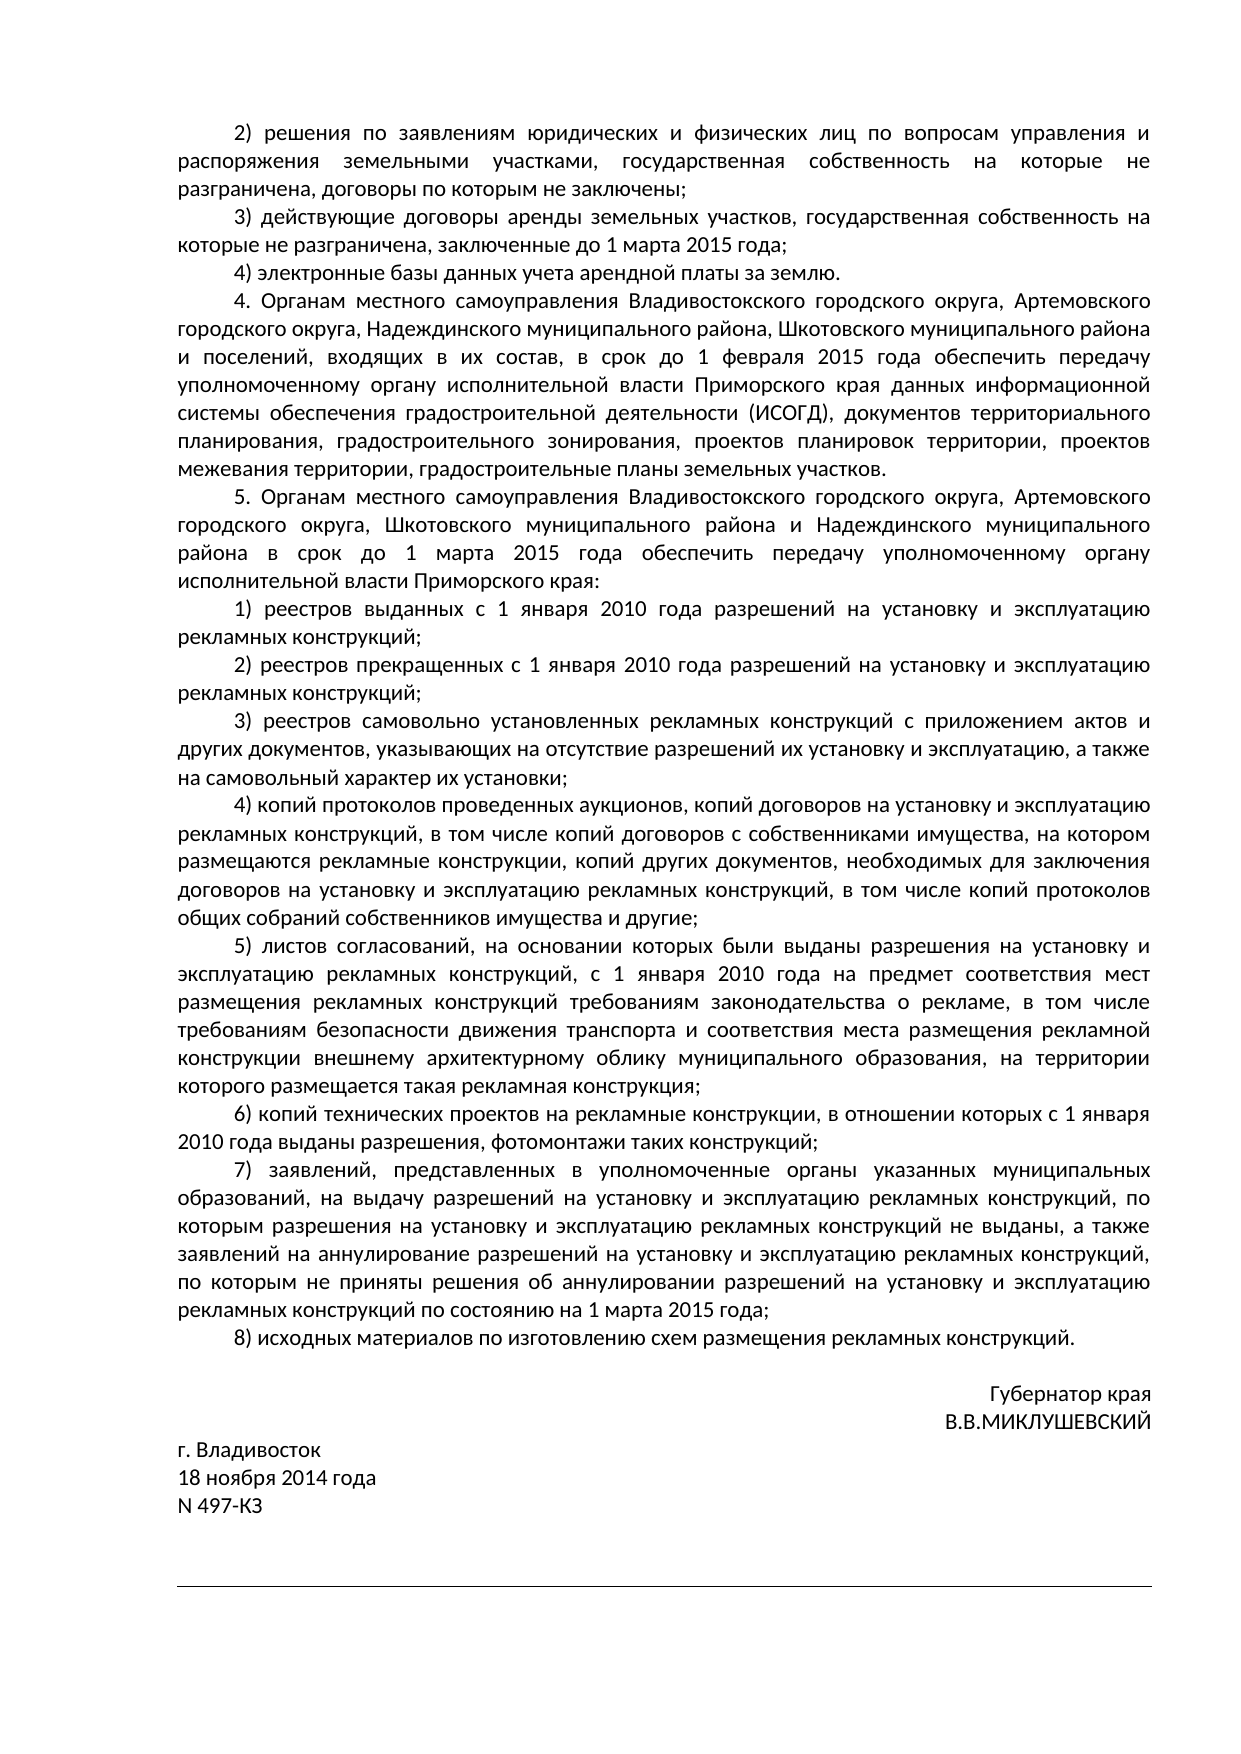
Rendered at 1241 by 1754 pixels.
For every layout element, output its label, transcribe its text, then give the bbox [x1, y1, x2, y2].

text 3) реестров самовольно установленных рекламных конструкций с приложением актов и других документов, указывающих на отсутствие разрешений их установку и эксплуатацию, а также на самовольный характер их установки; [177, 707, 1152, 791]
text Губернатор края [177, 1379, 1152, 1407]
text 4. Органам местного самоуправления Владивостокского городского округа, Артемовского городского округа, Надеждинского муниципального района, Шкотовского муниципального района и поселений, входящих в их состав, в срок до 1 февраля 2015 года обеспечить передачу уполномоченному органу исполнительной власти Приморского края данных информационной системы обеспечения градостроительной деятельности (ИСОГД), документов территориального планирования, градостроительного зонирования, проектов планировок территории, проектов межевания территории, градостроительные планы земельных участков. [177, 286, 1152, 482]
text 2) решения по заявлениям юридических и физических лиц по вопросам управления и распоряжения земельными участками, государственная собственность на которые не разграничена, договоры по которым не заключены; [177, 118, 1152, 202]
text 4) электронные базы данных учета арендной платы за землю. [177, 258, 1152, 286]
text 5) листов согласований, на основании которых были выданы разрешения на установку и эксплуатацию рекламных конструкций, с 1 января 2010 года на предмет соответствия мест размещения рекламных конструкций требованиям законодательства о рекламе, в том числе требованиям безопасности движения транспорта и соответствия места размещения рекламной конструкции внешнему архитектурному облику муниципального образования, на территории которого размещается такая рекламная конструкция; [177, 931, 1152, 1099]
text 5. Органам местного самоуправления Владивостокского городского округа, Артемовского городского округа, Шкотовского муниципального района и Надеждинского муниципального района в срок до 1 марта 2015 года обеспечить передачу уполномоченному органу исполнительной власти Приморского края: [177, 482, 1152, 594]
text 4) копий протоколов проведенных аукционов, копий договоров на установку и эксплуатацию рекламных конструкций, в том числе копий договоров с собственниками имущества, на котором размещаются рекламные конструкции, копий других документов, необходимых для заключения договоров на установку и эксплуатацию рекламных конструкций, в том числе копий протоколов общих собраний собственников имущества и другие; [177, 791, 1152, 931]
text г. Владивосток [177, 1435, 1152, 1463]
text N 497-КЗ [177, 1491, 1152, 1519]
text 3) действующие договоры аренды земельных участков, государственная собственность на которые не разграничена, заключенные до 1 марта 2015 года; [177, 202, 1152, 258]
text 6) копий технических проектов на рекламные конструкции, в отношении которых с 1 января 2010 года выданы разрешения, фотомонтажи таких конструкций; [177, 1099, 1152, 1155]
text В.В.МИКЛУШЕВСКИЙ [177, 1407, 1152, 1435]
text 18 ноября 2014 года [177, 1463, 1152, 1491]
text 7) заявлений, представленных в уполномоченные органы указанных муниципальных образований, на выдачу разрешений на установку и эксплуатацию рекламных конструкций, по которым разрешения на установку и эксплуатацию рекламных конструкций не выданы, а также заявлений на аннулирование разрешений на установку и эксплуатацию рекламных конструкций, по которым не приняты решения об аннулировании разрешений на установку и эксплуатацию рекламных конструкций по состоянию на 1 марта 2015 года; [177, 1155, 1152, 1323]
text 8) исходных материалов по изготовлению схем размещения рекламных конструкций. [177, 1323, 1152, 1351]
text 1) реестров выданных с 1 января 2010 года разрешений на установку и эксплуатацию рекламных конструкций; [177, 594, 1152, 651]
text 2) реестров прекращенных с 1 января 2010 года разрешений на установку и эксплуатацию рекламных конструкций; [177, 651, 1152, 707]
